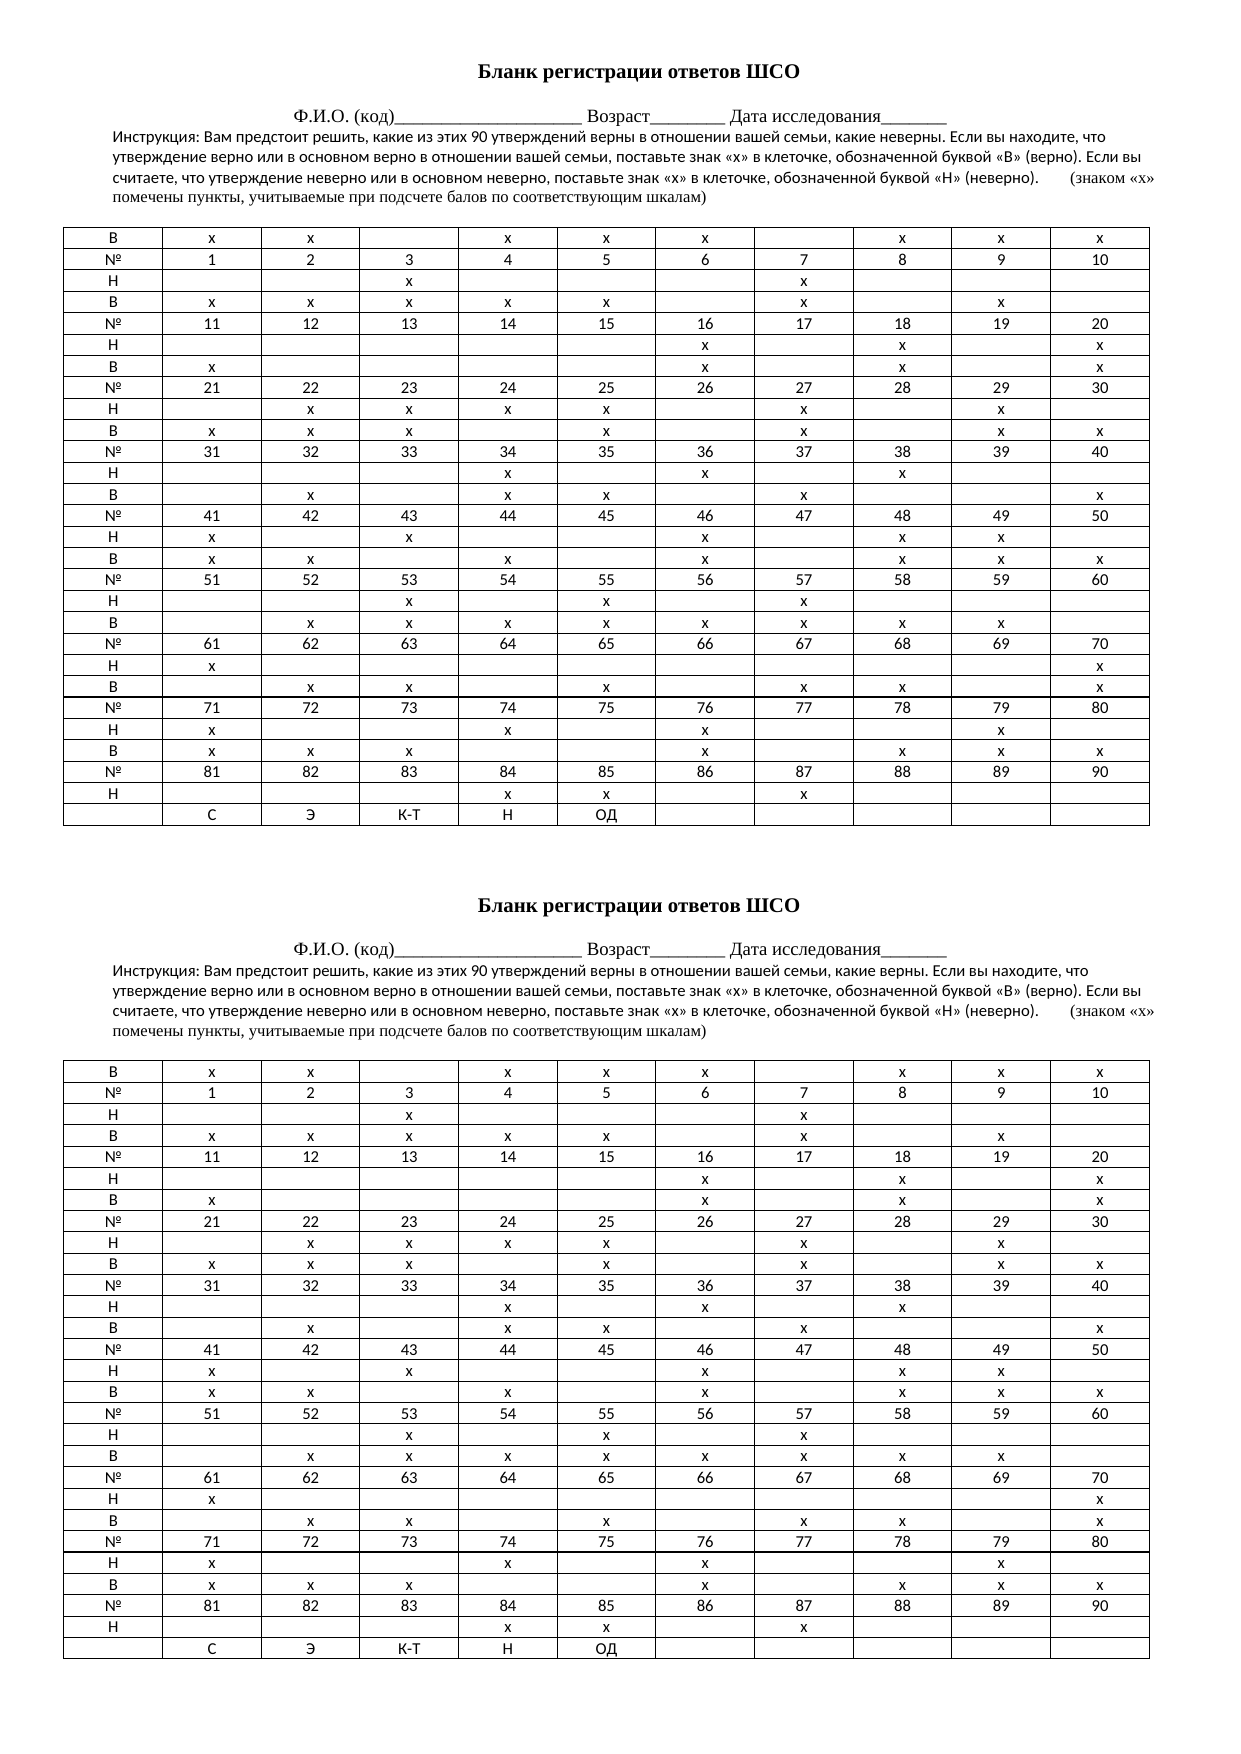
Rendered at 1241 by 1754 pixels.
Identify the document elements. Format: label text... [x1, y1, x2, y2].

table_cell [360, 1296, 458, 1317]
table_cell [952, 270, 1050, 291]
table_cell х [755, 1617, 853, 1637]
table_cell [459, 1424, 557, 1445]
table_cell [1051, 292, 1149, 312]
table_cell 37 [755, 1275, 853, 1295]
table_cell [262, 783, 359, 803]
table_cell № [64, 1147, 162, 1167]
table_cell 21 [163, 1211, 261, 1231]
table_cell № [64, 634, 162, 654]
table_cell х [360, 591, 458, 611]
table_cell 85 [558, 1595, 655, 1616]
table_cell 25 [558, 1211, 655, 1231]
table_cell х [755, 1254, 853, 1274]
table_cell 16 [656, 313, 754, 333]
table_cell 47 [755, 505, 853, 526]
table_cell х [459, 783, 557, 803]
table_cell х [952, 527, 1050, 547]
table_cell [656, 1510, 754, 1530]
table_cell 52 [262, 569, 359, 590]
table_cell Э [262, 804, 359, 824]
table_cell х [558, 399, 655, 419]
table_cell 62 [262, 1467, 359, 1487]
table_cell 89 [952, 762, 1050, 782]
table_cell № [64, 1339, 162, 1359]
table_cell [755, 1638, 853, 1658]
table_cell 13 [360, 1147, 458, 1167]
table_cell 88 [854, 1595, 951, 1616]
table_cell х [854, 1190, 951, 1210]
table_cell Н [64, 1424, 162, 1445]
text Ф.И.О. (код)____________________ Возраст________ Дата исследования_______ [75, 105, 1165, 126]
table_cell Н [64, 783, 162, 803]
table_header [360, 1061, 458, 1082]
table_cell х [952, 420, 1050, 440]
table_cell х [656, 719, 754, 739]
table_cell х [360, 1254, 458, 1274]
table_cell № [64, 249, 162, 269]
table_cell х [163, 1254, 261, 1274]
table_cell 63 [360, 634, 458, 654]
table_cell 53 [360, 569, 458, 590]
table_cell [459, 1510, 557, 1530]
table_cell 60 [1051, 569, 1149, 590]
table_cell х [854, 1382, 951, 1402]
table_cell № [64, 698, 162, 718]
table_cell № [64, 1403, 162, 1423]
table_cell В [64, 1574, 162, 1594]
table_cell 44 [459, 1339, 557, 1359]
table_cell 51 [163, 569, 261, 590]
table_cell 32 [262, 441, 359, 462]
table_cell 46 [656, 1339, 754, 1359]
table_cell [1051, 1104, 1149, 1124]
table_cell х [1051, 356, 1149, 376]
table_cell Н [64, 270, 162, 291]
table_cell х [163, 527, 261, 547]
table_cell 15 [558, 1147, 655, 1167]
table_cell 82 [262, 1595, 359, 1616]
table_cell В [64, 548, 162, 568]
table_cell 13 [360, 313, 458, 333]
table_header х [1051, 1061, 1149, 1082]
text Ф.И.О. (код)____________________ Возраст________ Дата исследования_______ [75, 938, 1165, 960]
table_cell № [64, 1467, 162, 1487]
table_header В [64, 1061, 162, 1082]
table_header [360, 228, 458, 248]
table_cell 31 [163, 441, 261, 462]
table_cell х [854, 676, 951, 696]
table_cell 30 [1051, 377, 1149, 397]
table_cell [163, 1617, 261, 1637]
table_cell [854, 1424, 951, 1445]
table_cell х [360, 1232, 458, 1252]
table_cell В [64, 676, 162, 696]
table_cell 44 [459, 505, 557, 526]
table_cell [262, 719, 359, 739]
table_cell [656, 591, 754, 611]
table_cell [360, 1382, 458, 1402]
table_cell [360, 783, 458, 803]
table_cell х [1051, 1489, 1149, 1509]
table_cell 5 [558, 249, 655, 269]
table_cell 57 [755, 569, 853, 590]
table_cell 87 [755, 762, 853, 782]
table_cell 85 [558, 762, 655, 782]
table_cell х [459, 1382, 557, 1402]
table_cell 75 [558, 1531, 655, 1551]
table_cell [854, 1553, 951, 1573]
table_cell [558, 1168, 655, 1188]
table_cell 4 [459, 1083, 557, 1103]
table_cell 56 [656, 569, 754, 590]
table_cell 43 [360, 505, 458, 526]
table_cell х [854, 356, 951, 376]
text Бланк регистрации ответов ШСО [112, 893, 1165, 917]
table_cell [459, 356, 557, 376]
table_cell № [64, 313, 162, 333]
table_cell 53 [360, 1403, 458, 1423]
table_cell [755, 1382, 853, 1402]
table_cell х [656, 740, 754, 761]
table_cell 67 [755, 634, 853, 654]
table_cell х [459, 484, 557, 504]
table_cell [163, 335, 261, 355]
table_cell 23 [360, 1211, 458, 1231]
table_cell 23 [360, 377, 458, 397]
table_cell х [558, 783, 655, 803]
table_cell х [360, 612, 458, 632]
table_cell х [656, 1190, 754, 1210]
table_cell х [755, 612, 853, 632]
table_cell [952, 1510, 1050, 1530]
table_cell [459, 1168, 557, 1188]
table_cell 11 [163, 313, 261, 333]
table_cell [1051, 719, 1149, 739]
table_cell [952, 335, 1050, 355]
table_cell В [64, 1318, 162, 1338]
table_cell [163, 270, 261, 291]
table_cell Н [459, 1638, 557, 1658]
table_cell х [163, 655, 261, 675]
table_cell ОД [558, 1638, 655, 1658]
table_cell х [360, 420, 458, 440]
table_cell № [64, 762, 162, 782]
table_cell х [656, 356, 754, 376]
table_cell [854, 591, 951, 611]
table_cell 33 [360, 441, 458, 462]
table_cell 65 [558, 634, 655, 654]
table_cell х [262, 1574, 359, 1594]
table_cell [854, 783, 951, 803]
table_cell [952, 783, 1050, 803]
table_cell [952, 463, 1050, 483]
table_cell х [755, 1510, 853, 1530]
table_cell [459, 655, 557, 675]
table_cell 36 [656, 441, 754, 462]
table_cell [360, 335, 458, 355]
table_cell х [755, 270, 853, 291]
table_cell С [163, 804, 261, 824]
table_cell [854, 719, 951, 739]
table_cell Н [64, 463, 162, 483]
table_cell [558, 527, 655, 547]
table_header [755, 228, 853, 248]
table_cell х [459, 463, 557, 483]
table_cell В [64, 1254, 162, 1274]
table_cell [854, 1489, 951, 1509]
table_cell 48 [854, 505, 951, 526]
table_cell 1 [163, 1083, 261, 1103]
table_cell 50 [1051, 1339, 1149, 1359]
table_cell [1051, 804, 1149, 824]
table_cell х [163, 356, 261, 376]
table_cell х [952, 548, 1050, 568]
table_cell [459, 420, 557, 440]
table_cell [952, 804, 1050, 824]
table_cell х [163, 740, 261, 761]
table_cell х [163, 1190, 261, 1210]
table_cell [952, 591, 1050, 611]
table_cell [360, 463, 458, 483]
table_header х [459, 1061, 557, 1082]
table_cell [163, 1296, 261, 1317]
table_cell [755, 1553, 853, 1573]
table_cell х [854, 740, 951, 761]
table_cell х [656, 548, 754, 568]
table_cell 17 [755, 313, 853, 333]
table_cell 64 [459, 634, 557, 654]
table_cell 66 [656, 1467, 754, 1487]
table_cell [656, 1638, 754, 1658]
table_cell 68 [854, 1467, 951, 1487]
table_cell [952, 1617, 1050, 1637]
table_cell Н [64, 1296, 162, 1317]
table_cell х [656, 1360, 754, 1381]
table_header х [262, 228, 359, 248]
table_cell Э [262, 1638, 359, 1658]
table_cell № [64, 569, 162, 590]
table_cell х [459, 1617, 557, 1637]
table_cell [163, 463, 261, 483]
table_cell № [64, 377, 162, 397]
table_cell х [1051, 1190, 1149, 1210]
table_cell 3 [360, 1083, 458, 1103]
table_cell 14 [459, 1147, 557, 1167]
table_cell х [360, 292, 458, 312]
table_cell 86 [656, 1595, 754, 1616]
table_cell 10 [1051, 249, 1149, 269]
table_cell х [262, 676, 359, 696]
table_cell 57 [755, 1403, 853, 1423]
table_cell [755, 463, 853, 483]
table_cell [262, 527, 359, 547]
table_cell [755, 1190, 853, 1210]
table_cell х [558, 1617, 655, 1637]
table_cell х [1051, 676, 1149, 696]
table_cell [854, 1104, 951, 1124]
table_cell х [656, 335, 754, 355]
table_cell 14 [459, 313, 557, 333]
table_cell [163, 399, 261, 419]
table_cell х [656, 463, 754, 483]
table_cell [459, 676, 557, 696]
table_cell 12 [262, 1147, 359, 1167]
table_cell х [854, 1360, 951, 1381]
table_cell [360, 1318, 458, 1338]
table_cell [459, 1104, 557, 1124]
table_cell [656, 420, 754, 440]
table_cell [360, 1489, 458, 1509]
table_cell х [755, 1104, 853, 1124]
table_cell [360, 548, 458, 568]
text Инструкция: Вам предстоит решить, какие из этих 90 утверждений верны в отношении вашей семьи, какие верны. Если вы находите, что утверждение верно или в основном верно в отношении вашей семьи, поставьте знак «х» в клеточке, обозначенной буквой «В» (верно). Если вы считаете, что утверждение неверно или в основном неверно, поставьте знак «х» в клеточке, обозначенной буквой «Н» (неверно). (знаком «х» помечены пункты, учитываемые при подсчете балов по соответствующим шкалам) [112, 960, 1165, 1040]
text Инструкция: Вам предстоит решить, какие из этих 90 утверждений верны в отношении вашей семьи, какие неверны. Если вы находите, что утверждение верно или в основном верно в отношении вашей семьи, поставьте знак «х» в клеточке, обозначенной буквой «В» (верно). Если вы считаете, что утверждение неверно или в основном неверно, поставьте знак «х» в клеточке, обозначенной буквой «Н» (неверно). (знаком «х» помечены пункты, учитываемые при подсчете балов по соответствующим шкалам) [112, 126, 1165, 206]
table_cell [558, 1190, 655, 1210]
table_cell 39 [952, 441, 1050, 462]
table_cell [558, 1360, 655, 1381]
table_cell х [459, 1232, 557, 1252]
table_cell х [360, 1104, 458, 1124]
table_cell х [262, 292, 359, 312]
table_cell 4 [459, 249, 557, 269]
table_cell 45 [558, 505, 655, 526]
table_cell х [1051, 484, 1149, 504]
table_header х [558, 228, 655, 248]
table_cell [854, 1232, 951, 1252]
table_cell 36 [656, 1275, 754, 1295]
table_cell [952, 1168, 1050, 1188]
table_cell х [755, 484, 853, 504]
table_cell х [262, 740, 359, 761]
table_cell х [755, 399, 853, 419]
table_cell 83 [360, 762, 458, 782]
table_cell х [952, 719, 1050, 739]
table_cell 39 [952, 1275, 1050, 1295]
table_cell [1051, 1638, 1149, 1658]
table_cell [360, 356, 458, 376]
table_cell В [64, 484, 162, 504]
table_cell 26 [656, 1211, 754, 1231]
table_cell 67 [755, 1467, 853, 1487]
table_cell 90 [1051, 762, 1149, 782]
table_cell 82 [262, 762, 359, 782]
table_cell [1051, 612, 1149, 632]
table_cell х [952, 612, 1050, 632]
table_cell х [558, 1232, 655, 1252]
table_cell [656, 292, 754, 312]
table_cell В [64, 1125, 162, 1146]
table_cell х [854, 1168, 951, 1188]
table_cell 61 [163, 1467, 261, 1487]
table_cell [952, 676, 1050, 696]
table_cell 34 [459, 1275, 557, 1295]
table_cell [262, 335, 359, 355]
table_cell [163, 612, 261, 632]
table_cell [656, 1489, 754, 1509]
table_cell [854, 1254, 951, 1274]
table_cell 78 [854, 1531, 951, 1551]
table_cell 41 [163, 1339, 261, 1359]
table_cell [656, 783, 754, 803]
table_cell х [163, 420, 261, 440]
table_cell 84 [459, 762, 557, 782]
table_cell [360, 1168, 458, 1188]
table_cell 77 [755, 1531, 853, 1551]
table_cell х [854, 1296, 951, 1317]
table_cell х [163, 1360, 261, 1381]
table_cell [459, 270, 557, 291]
table_cell 74 [459, 1531, 557, 1551]
table_cell 37 [755, 441, 853, 462]
table_cell [558, 1382, 655, 1402]
table_cell 84 [459, 1595, 557, 1616]
table_cell 32 [262, 1275, 359, 1295]
table_cell [262, 1360, 359, 1381]
table_cell [360, 1190, 458, 1210]
table_cell № [64, 1083, 162, 1103]
table_cell 61 [163, 634, 261, 654]
table_cell 63 [360, 1467, 458, 1487]
table_cell [459, 591, 557, 611]
table_cell х [1051, 1510, 1149, 1530]
table_cell х [262, 612, 359, 632]
table_cell 78 [854, 698, 951, 718]
table_cell х [262, 1254, 359, 1274]
table_cell [1051, 783, 1149, 803]
table_cell [459, 527, 557, 547]
table_cell х [854, 335, 951, 355]
table_cell х [360, 1125, 458, 1146]
table_cell [558, 1553, 655, 1573]
text Бланк регистрации ответов ШСО [112, 59, 1165, 83]
table_cell Н [64, 719, 162, 739]
table_cell [952, 1104, 1050, 1124]
table_cell 76 [656, 698, 754, 718]
table_cell [755, 548, 853, 568]
table_cell [1051, 1617, 1149, 1637]
table_cell 24 [459, 377, 557, 397]
table_cell х [755, 420, 853, 440]
table_cell х [360, 399, 458, 419]
table_cell [558, 1104, 655, 1124]
table_cell 43 [360, 1339, 458, 1359]
table_cell 79 [952, 1531, 1050, 1551]
table_cell х [755, 1125, 853, 1146]
table_cell [360, 1617, 458, 1637]
table_cell х [1051, 1318, 1149, 1338]
table_cell [656, 655, 754, 675]
table_cell 58 [854, 569, 951, 590]
table_cell 76 [656, 1531, 754, 1551]
table_cell [854, 655, 951, 675]
table_header х [1051, 228, 1149, 248]
table_cell 89 [952, 1595, 1050, 1616]
table_cell 38 [854, 441, 951, 462]
table_cell 62 [262, 634, 359, 654]
table_cell [360, 1553, 458, 1573]
table_cell [755, 1296, 853, 1317]
table_cell [755, 719, 853, 739]
table_header х [854, 1061, 951, 1082]
table_cell К-Т [360, 804, 458, 824]
table_cell [1051, 270, 1149, 291]
table_cell [656, 804, 754, 824]
table_cell 18 [854, 1147, 951, 1167]
table_cell [262, 270, 359, 291]
table_cell [656, 1125, 754, 1146]
table_cell 48 [854, 1339, 951, 1359]
table_cell х [656, 1553, 754, 1573]
table_cell ОД [558, 804, 655, 824]
table_cell 60 [1051, 1403, 1149, 1423]
table_cell [854, 1318, 951, 1338]
table_cell 49 [952, 1339, 1050, 1359]
table_cell 51 [163, 1403, 261, 1423]
table_cell [952, 1489, 1050, 1509]
table_cell 52 [262, 1403, 359, 1423]
table_cell 80 [1051, 698, 1149, 718]
table_cell 27 [755, 1211, 853, 1231]
table_cell 34 [459, 441, 557, 462]
table_cell [1051, 399, 1149, 419]
table_cell х [360, 1510, 458, 1530]
table_cell [952, 484, 1050, 504]
table_cell 38 [854, 1275, 951, 1295]
table_cell 10 [1051, 1083, 1149, 1103]
table_cell [1051, 1232, 1149, 1252]
table_cell [854, 399, 951, 419]
table_cell х [1051, 1382, 1149, 1402]
table_cell х [656, 612, 754, 632]
table_cell 19 [952, 313, 1050, 333]
table_cell 9 [952, 249, 1050, 269]
table_cell 8 [854, 1083, 951, 1103]
table_cell Н [64, 335, 162, 355]
table_cell 55 [558, 569, 655, 590]
table_cell х [854, 612, 951, 632]
table_cell В [64, 1446, 162, 1466]
table_cell х [656, 527, 754, 547]
table_cell [163, 1510, 261, 1530]
table_cell [1051, 463, 1149, 483]
table_cell 9 [952, 1083, 1050, 1103]
table_cell х [163, 548, 261, 568]
table_cell х [262, 1382, 359, 1402]
table_cell х [262, 420, 359, 440]
table_cell 15 [558, 313, 655, 333]
table_cell [854, 270, 951, 291]
table_cell [262, 1296, 359, 1317]
table_cell х [1051, 548, 1149, 568]
table_cell 55 [558, 1403, 655, 1423]
table_cell [558, 548, 655, 568]
table_cell х [755, 1446, 853, 1466]
table_cell [656, 484, 754, 504]
table_cell х [360, 527, 458, 547]
table_cell х [755, 1424, 853, 1445]
table_cell [854, 1617, 951, 1637]
table_cell х [952, 1382, 1050, 1402]
table_cell 25 [558, 377, 655, 397]
table_cell 40 [1051, 441, 1149, 462]
table_cell 81 [163, 762, 261, 782]
table_cell х [558, 676, 655, 696]
table_cell 11 [163, 1147, 261, 1167]
table_cell [755, 335, 853, 355]
table_cell х [952, 1232, 1050, 1252]
table_cell 86 [656, 762, 754, 782]
table_cell 70 [1051, 1467, 1149, 1487]
table_cell 42 [262, 1339, 359, 1359]
table_cell [262, 1489, 359, 1509]
table_cell [163, 783, 261, 803]
table_cell [854, 292, 951, 312]
table_cell х [360, 676, 458, 696]
table_cell х [558, 484, 655, 504]
table_cell х [262, 1318, 359, 1338]
table_cell [262, 356, 359, 376]
table_cell [656, 1104, 754, 1124]
table_header х [459, 228, 557, 248]
table_cell х [656, 1168, 754, 1188]
table_cell [755, 356, 853, 376]
table_cell [262, 1617, 359, 1637]
table_cell х [262, 1446, 359, 1466]
table_cell х [755, 1232, 853, 1252]
table_header [755, 1061, 853, 1082]
table_cell [360, 484, 458, 504]
table_cell 65 [558, 1467, 655, 1487]
table_cell х [952, 399, 1050, 419]
table_cell х [459, 292, 557, 312]
table_cell х [755, 591, 853, 611]
table_cell 35 [558, 1275, 655, 1295]
table_cell 73 [360, 698, 458, 718]
table_cell [1051, 1360, 1149, 1381]
table_cell х [163, 719, 261, 739]
table_cell [360, 719, 458, 739]
table_cell х [854, 548, 951, 568]
table_cell х [952, 292, 1050, 312]
table_cell [952, 1424, 1050, 1445]
table_cell х [360, 1574, 458, 1594]
table_header х [952, 228, 1050, 248]
table_cell 1 [163, 249, 261, 269]
table_cell х [755, 1318, 853, 1338]
table_cell В [64, 612, 162, 632]
table_cell х [656, 1446, 754, 1466]
table_cell 66 [656, 634, 754, 654]
table_cell х [854, 1574, 951, 1594]
table_cell х [163, 1125, 261, 1146]
table_cell [854, 484, 951, 504]
table_cell х [558, 1125, 655, 1146]
table_cell [1051, 1125, 1149, 1146]
table_cell 73 [360, 1531, 458, 1551]
table_cell х [163, 292, 261, 312]
table_cell 17 [755, 1147, 853, 1167]
table_header В [64, 228, 162, 248]
table_cell [755, 655, 853, 675]
table_cell 6 [656, 1083, 754, 1103]
table_cell 7 [755, 249, 853, 269]
table_cell х [656, 1296, 754, 1317]
table_cell [163, 591, 261, 611]
table_cell 21 [163, 377, 261, 397]
table_cell К-Т [360, 1638, 458, 1658]
table_cell х [558, 1318, 655, 1338]
table_cell [755, 740, 853, 761]
table_cell х [459, 1446, 557, 1466]
table_cell Н [459, 804, 557, 824]
table_cell 71 [163, 698, 261, 718]
table_cell [558, 270, 655, 291]
table_header х [558, 1061, 655, 1082]
table_cell х [952, 1360, 1050, 1381]
table_cell [755, 1574, 853, 1594]
table_cell х [854, 527, 951, 547]
table_cell х [360, 1424, 458, 1445]
table_cell 29 [952, 377, 1050, 397]
table_cell [1051, 1296, 1149, 1317]
table_cell [163, 1446, 261, 1466]
table_cell 81 [163, 1595, 261, 1616]
table_cell х [854, 1446, 951, 1466]
table_cell х [459, 548, 557, 568]
table_cell В [64, 1382, 162, 1402]
table_cell [656, 1424, 754, 1445]
table_cell 6 [656, 249, 754, 269]
table_cell 7 [755, 1083, 853, 1103]
table_cell 58 [854, 1403, 951, 1423]
table_cell 50 [1051, 505, 1149, 526]
table_cell [1051, 591, 1149, 611]
table_cell х [854, 1510, 951, 1530]
table_cell Н [64, 1489, 162, 1509]
table_cell 5 [558, 1083, 655, 1103]
table_cell х [558, 1446, 655, 1466]
table_cell [360, 655, 458, 675]
table_cell 88 [854, 762, 951, 782]
table_cell [163, 676, 261, 696]
table_cell х [1051, 1168, 1149, 1188]
table_cell [163, 1104, 261, 1124]
table_cell х [163, 1382, 261, 1402]
table_cell № [64, 1275, 162, 1295]
table_cell 12 [262, 313, 359, 333]
table_cell [459, 335, 557, 355]
table_cell х [952, 1254, 1050, 1274]
table_cell х [755, 676, 853, 696]
table_cell х [558, 1424, 655, 1445]
table_cell 90 [1051, 1595, 1149, 1616]
table_header х [262, 1061, 359, 1082]
table_cell [952, 655, 1050, 675]
table_cell [1051, 1446, 1149, 1466]
table_cell 46 [656, 505, 754, 526]
table_cell 56 [656, 1403, 754, 1423]
table_cell х [459, 719, 557, 739]
table_cell 19 [952, 1147, 1050, 1167]
table_cell [558, 356, 655, 376]
table_cell [558, 1296, 655, 1317]
table_cell 59 [952, 1403, 1050, 1423]
table_cell [952, 1190, 1050, 1210]
table_cell 26 [656, 377, 754, 397]
table_cell 41 [163, 505, 261, 526]
table_cell 70 [1051, 634, 1149, 654]
table_cell В [64, 292, 162, 312]
table_cell [64, 804, 162, 824]
table_cell [262, 463, 359, 483]
table_cell 47 [755, 1339, 853, 1359]
table_cell 68 [854, 634, 951, 654]
table_cell Н [64, 1553, 162, 1573]
table_cell [262, 655, 359, 675]
table_cell [459, 1574, 557, 1594]
table_cell № [64, 441, 162, 462]
table_cell х [558, 1254, 655, 1274]
table_cell Н [64, 1104, 162, 1124]
table_cell х [163, 1574, 261, 1594]
table_cell В [64, 1190, 162, 1210]
table_cell 74 [459, 698, 557, 718]
table_cell х [656, 1574, 754, 1594]
table_cell [262, 1553, 359, 1573]
table_cell х [755, 292, 853, 312]
table_cell [262, 1168, 359, 1188]
table_cell № [64, 1595, 162, 1616]
table_cell 80 [1051, 1531, 1149, 1551]
table_cell № [64, 505, 162, 526]
table_header х [952, 1061, 1050, 1082]
table_cell 49 [952, 505, 1050, 526]
table_cell 30 [1051, 1211, 1149, 1231]
table_cell 28 [854, 377, 951, 397]
table_cell 20 [1051, 1147, 1149, 1167]
table_cell 40 [1051, 1275, 1149, 1295]
table_cell х [459, 1553, 557, 1573]
table_cell 16 [656, 1147, 754, 1167]
table_cell х [952, 1125, 1050, 1146]
table_cell х [459, 1125, 557, 1146]
table_cell 2 [262, 1083, 359, 1103]
table_cell х [656, 1382, 754, 1402]
table_cell [163, 1168, 261, 1188]
table_cell х [262, 1125, 359, 1146]
table_cell [163, 1424, 261, 1445]
table_cell х [1051, 740, 1149, 761]
table_cell х [360, 1446, 458, 1466]
table_cell Н [64, 1168, 162, 1188]
table_cell 77 [755, 698, 853, 718]
table_cell 24 [459, 1211, 557, 1231]
table_cell 22 [262, 377, 359, 397]
table_cell 2 [262, 249, 359, 269]
table_cell В [64, 420, 162, 440]
table_cell Н [64, 655, 162, 675]
table_header х [854, 228, 951, 248]
table_cell [755, 1168, 853, 1188]
table_cell 45 [558, 1339, 655, 1359]
table_cell 18 [854, 313, 951, 333]
table_cell Н [64, 1617, 162, 1637]
table_cell х [854, 463, 951, 483]
table_cell [459, 740, 557, 761]
table_cell 69 [952, 634, 1050, 654]
table_cell [558, 1574, 655, 1594]
table_cell [656, 399, 754, 419]
table_cell 75 [558, 698, 655, 718]
table_cell х [163, 1553, 261, 1573]
table_cell [459, 1254, 557, 1274]
table_cell [952, 1296, 1050, 1317]
table_cell [558, 463, 655, 483]
table_cell [656, 1617, 754, 1637]
table_cell [1051, 1424, 1149, 1445]
table_cell [558, 740, 655, 761]
table_cell [262, 591, 359, 611]
table_cell х [459, 399, 557, 419]
table_cell х [360, 740, 458, 761]
table_cell 8 [854, 249, 951, 269]
table_header х [163, 1061, 261, 1082]
table_cell В [64, 356, 162, 376]
table_cell 27 [755, 377, 853, 397]
table_cell [1051, 527, 1149, 547]
table_cell х [360, 270, 458, 291]
table_cell х [952, 1574, 1050, 1594]
table_cell [755, 527, 853, 547]
table_cell х [1051, 335, 1149, 355]
table_cell 42 [262, 505, 359, 526]
table_cell [262, 1190, 359, 1210]
table_cell [163, 1318, 261, 1338]
table_cell 71 [163, 1531, 261, 1551]
table_cell [459, 1360, 557, 1381]
table_cell [558, 719, 655, 739]
table_cell х [262, 548, 359, 568]
table_cell [952, 1638, 1050, 1658]
table_cell 28 [854, 1211, 951, 1231]
table_cell Н [64, 1232, 162, 1252]
table_cell 35 [558, 441, 655, 462]
table_cell [656, 1254, 754, 1274]
table_cell 83 [360, 1595, 458, 1616]
table_cell х [262, 1510, 359, 1530]
table_cell [656, 676, 754, 696]
table_cell Н [64, 591, 162, 611]
table_cell 20 [1051, 313, 1149, 333]
table_cell 54 [459, 1403, 557, 1423]
table_cell х [558, 591, 655, 611]
table_cell х [360, 1360, 458, 1381]
table_cell № [64, 1531, 162, 1551]
table_cell [262, 1104, 359, 1124]
table_cell [854, 804, 951, 824]
table_cell [755, 804, 853, 824]
table_cell х [558, 292, 655, 312]
table_cell х [558, 612, 655, 632]
table_cell В [64, 1510, 162, 1530]
table_cell [459, 1190, 557, 1210]
table_cell [656, 1232, 754, 1252]
table_cell х [952, 1446, 1050, 1466]
table_cell х [952, 1553, 1050, 1573]
table_cell 29 [952, 1211, 1050, 1231]
table_cell Н [64, 399, 162, 419]
table_cell 72 [262, 698, 359, 718]
table_cell [64, 1638, 162, 1658]
table_cell [558, 1489, 655, 1509]
table_cell х [459, 1296, 557, 1317]
table_cell [656, 270, 754, 291]
table_cell [854, 1125, 951, 1146]
table_cell [558, 655, 655, 675]
table_cell х [1051, 1574, 1149, 1594]
table_header х [656, 1061, 754, 1082]
table_header х [163, 228, 261, 248]
table_cell [163, 1232, 261, 1252]
table_cell х [1051, 1254, 1149, 1274]
table_cell [459, 1489, 557, 1509]
table_cell 72 [262, 1531, 359, 1551]
table_cell [1051, 1553, 1149, 1573]
table_cell х [262, 484, 359, 504]
table_cell х [163, 1489, 261, 1509]
table_cell Н [64, 527, 162, 547]
table_cell 87 [755, 1595, 853, 1616]
table_cell [163, 484, 261, 504]
table_header х [656, 228, 754, 248]
table_cell 59 [952, 569, 1050, 590]
table_cell В [64, 740, 162, 761]
table_cell Н [64, 1360, 162, 1381]
table_cell № [64, 1211, 162, 1231]
table_cell 3 [360, 249, 458, 269]
table_cell х [558, 420, 655, 440]
table_cell [558, 335, 655, 355]
table_cell С [163, 1638, 261, 1658]
table_cell х [262, 399, 359, 419]
table_cell [656, 1318, 754, 1338]
table_cell х [459, 1318, 557, 1338]
table_cell х [952, 740, 1050, 761]
table_cell 69 [952, 1467, 1050, 1487]
table_cell х [558, 1510, 655, 1530]
table_cell 33 [360, 1275, 458, 1295]
table_cell 54 [459, 569, 557, 590]
table_cell 22 [262, 1211, 359, 1231]
table_cell 31 [163, 1275, 261, 1295]
table_cell 64 [459, 1467, 557, 1487]
table_cell х [262, 1232, 359, 1252]
table_cell [854, 1638, 951, 1658]
table_cell х [1051, 655, 1149, 675]
table_cell х [459, 612, 557, 632]
table_cell 79 [952, 698, 1050, 718]
table_cell [755, 1489, 853, 1509]
table_cell х [755, 783, 853, 803]
table_cell [952, 1318, 1050, 1338]
table_cell [854, 420, 951, 440]
table_cell х [1051, 420, 1149, 440]
table_cell [755, 1360, 853, 1381]
table_cell [952, 356, 1050, 376]
table_cell [262, 1424, 359, 1445]
